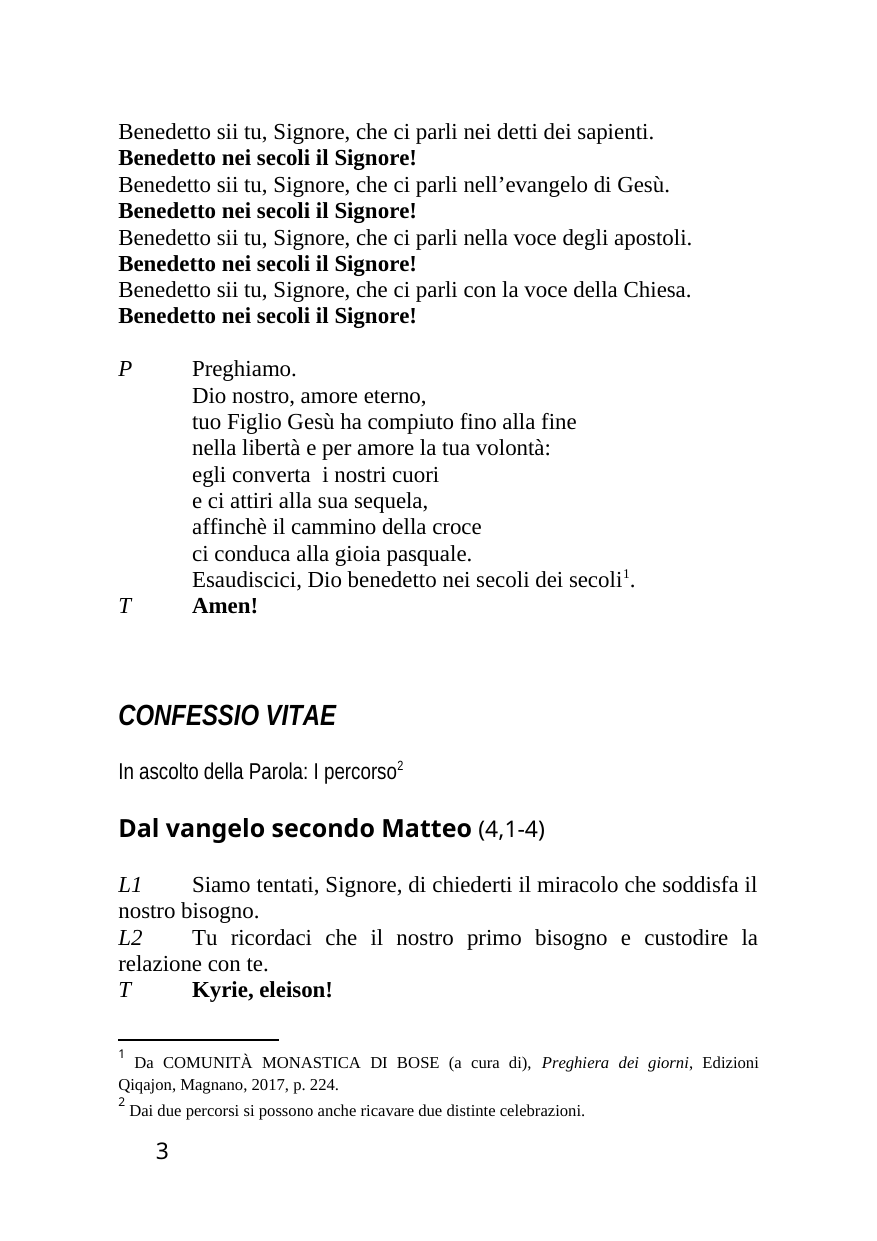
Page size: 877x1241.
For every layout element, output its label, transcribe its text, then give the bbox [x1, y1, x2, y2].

text tuo Figlio Gesù ha compiuto fino alla fine [118, 408, 759, 434]
text Benedetto nei secoli il Signore! [118, 303, 759, 329]
text T Amen! [118, 592, 759, 619]
text L2 Tu ricordaci che il nostro primo bisogno e custodire la relazione con te. [118, 923, 759, 976]
text nella libertà e per amore la tua volontà: [118, 434, 759, 461]
text affinchè il cammino della croce [118, 513, 759, 540]
text Dio nostro, amore eterno, [118, 382, 759, 408]
text T Kyrie, eleison! [118, 976, 759, 1003]
text Benedetto sii tu, Signore, che ci parli nell’evangelo di Gesù. [118, 171, 759, 197]
text Dal vangelo secondo Matteo (4,1-4) [118, 810, 759, 844]
text Benedetto nei secoli il Signore! [118, 250, 759, 276]
text e ci attiri alla sua sequela, [118, 487, 759, 513]
text Benedetto nei secoli il Signore! [118, 197, 759, 223]
text P Preghiamo. [118, 355, 759, 382]
text Benedetto sii tu, Signore, che ci parli nella voce degli apostoli. [118, 223, 759, 250]
text Benedetto nei secoli il Signore! [118, 144, 759, 171]
text L1 Siamo tentati, Signore, di chiederti il miracolo che soddisfa il nostro bisogno. [118, 871, 759, 923]
text In ascolto della Parola: I percorso [118, 758, 759, 784]
text CONFESSIO VITAE [118, 698, 759, 731]
text Benedetto sii tu, Signore, che ci parli nei detti dei sapienti. [118, 118, 759, 144]
text egli converta i nostri cuori [118, 461, 759, 487]
text ci conduca alla gioia pasquale. [118, 540, 759, 566]
text Esaudiscici, Dio benedetto nei secoli dei secoli. [118, 566, 759, 592]
text Benedetto sii tu, Signore, che ci parli con la voce della Chiesa. [118, 276, 759, 303]
